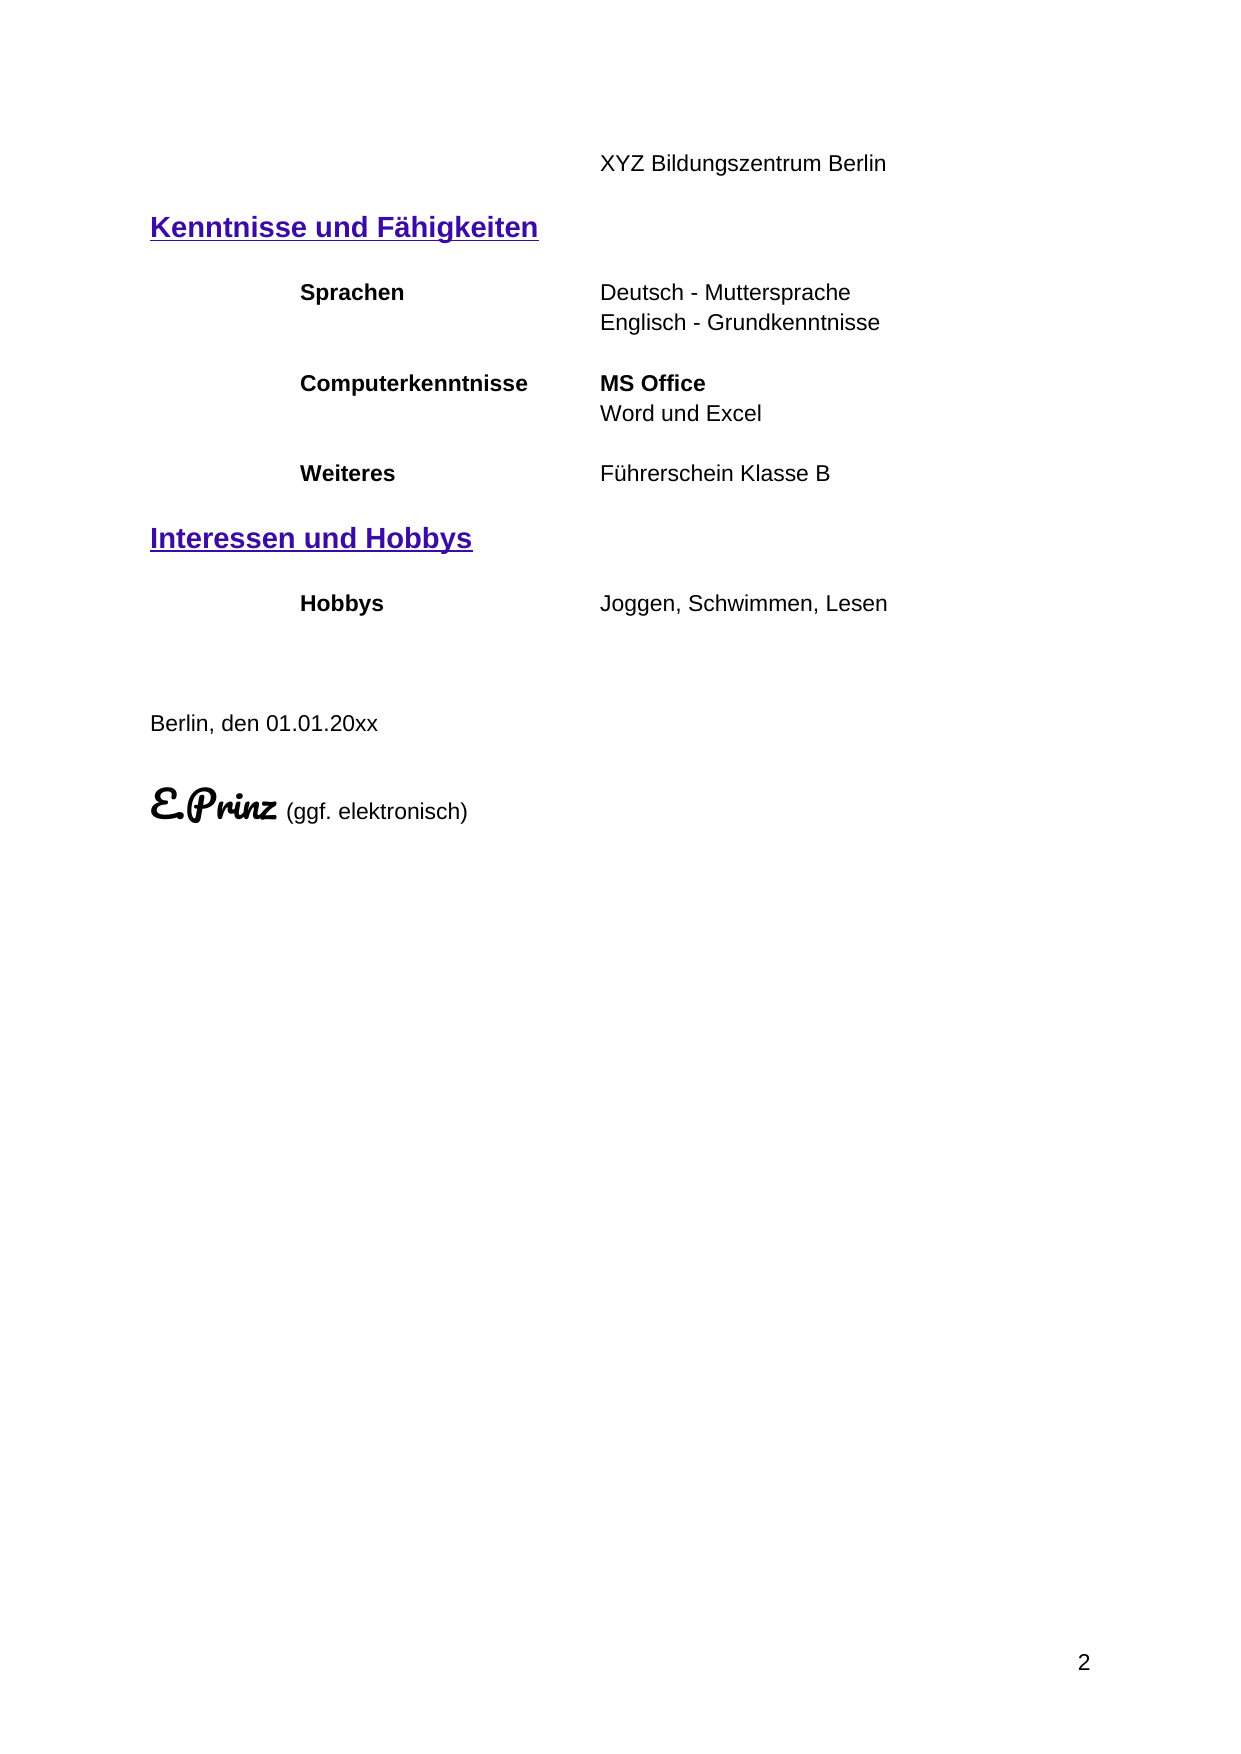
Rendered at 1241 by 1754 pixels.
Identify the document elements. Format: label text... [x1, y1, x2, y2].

text Berlin, den 01.01.20xx [150, 710, 1090, 737]
text Hobbys Joggen, Schwimmen, Lesen [150, 589, 1090, 616]
text XYZ Bildungszentrum Berlin [150, 150, 1090, 176]
text Computerkenntnisse MS Office [150, 370, 1090, 396]
text Kenntnisse und Fähigkeiten [150, 210, 1090, 244]
text E.Prinz (ggf. elektronisch) [150, 771, 1090, 837]
text Weiteres Führerschein Klasse B [150, 460, 1090, 487]
text Sprachen Deutsch - Muttersprache [150, 279, 1090, 306]
text Englisch - Grundkenntnisse [525, 309, 1090, 336]
text Word und Excel [150, 400, 1090, 426]
text Interessen und Hobbys [150, 521, 1090, 554]
